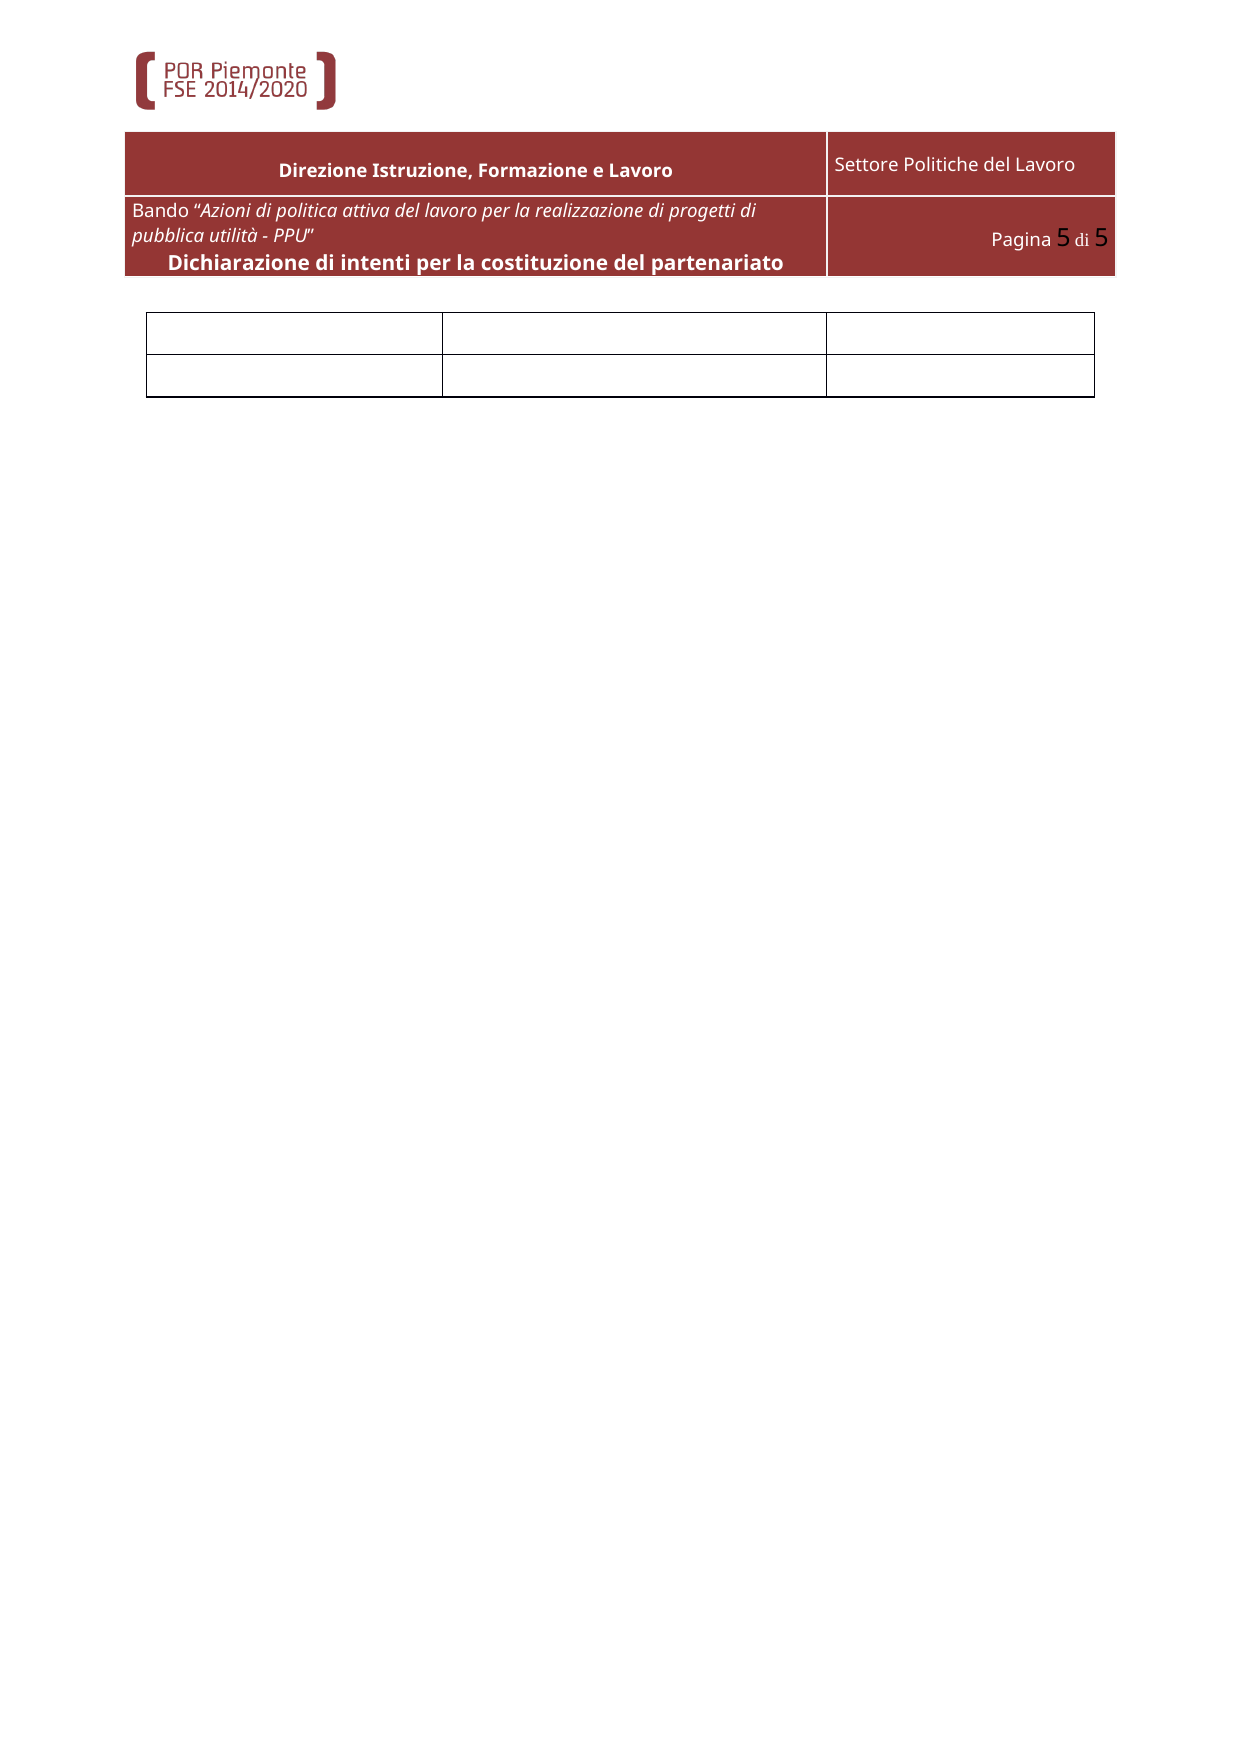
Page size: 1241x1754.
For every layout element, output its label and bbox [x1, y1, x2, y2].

table_cell [827, 355, 1094, 396]
table_cell [827, 313, 1094, 354]
table_cell [147, 355, 442, 396]
table_cell [443, 313, 826, 354]
table_cell [147, 313, 442, 354]
table_cell [443, 355, 826, 396]
